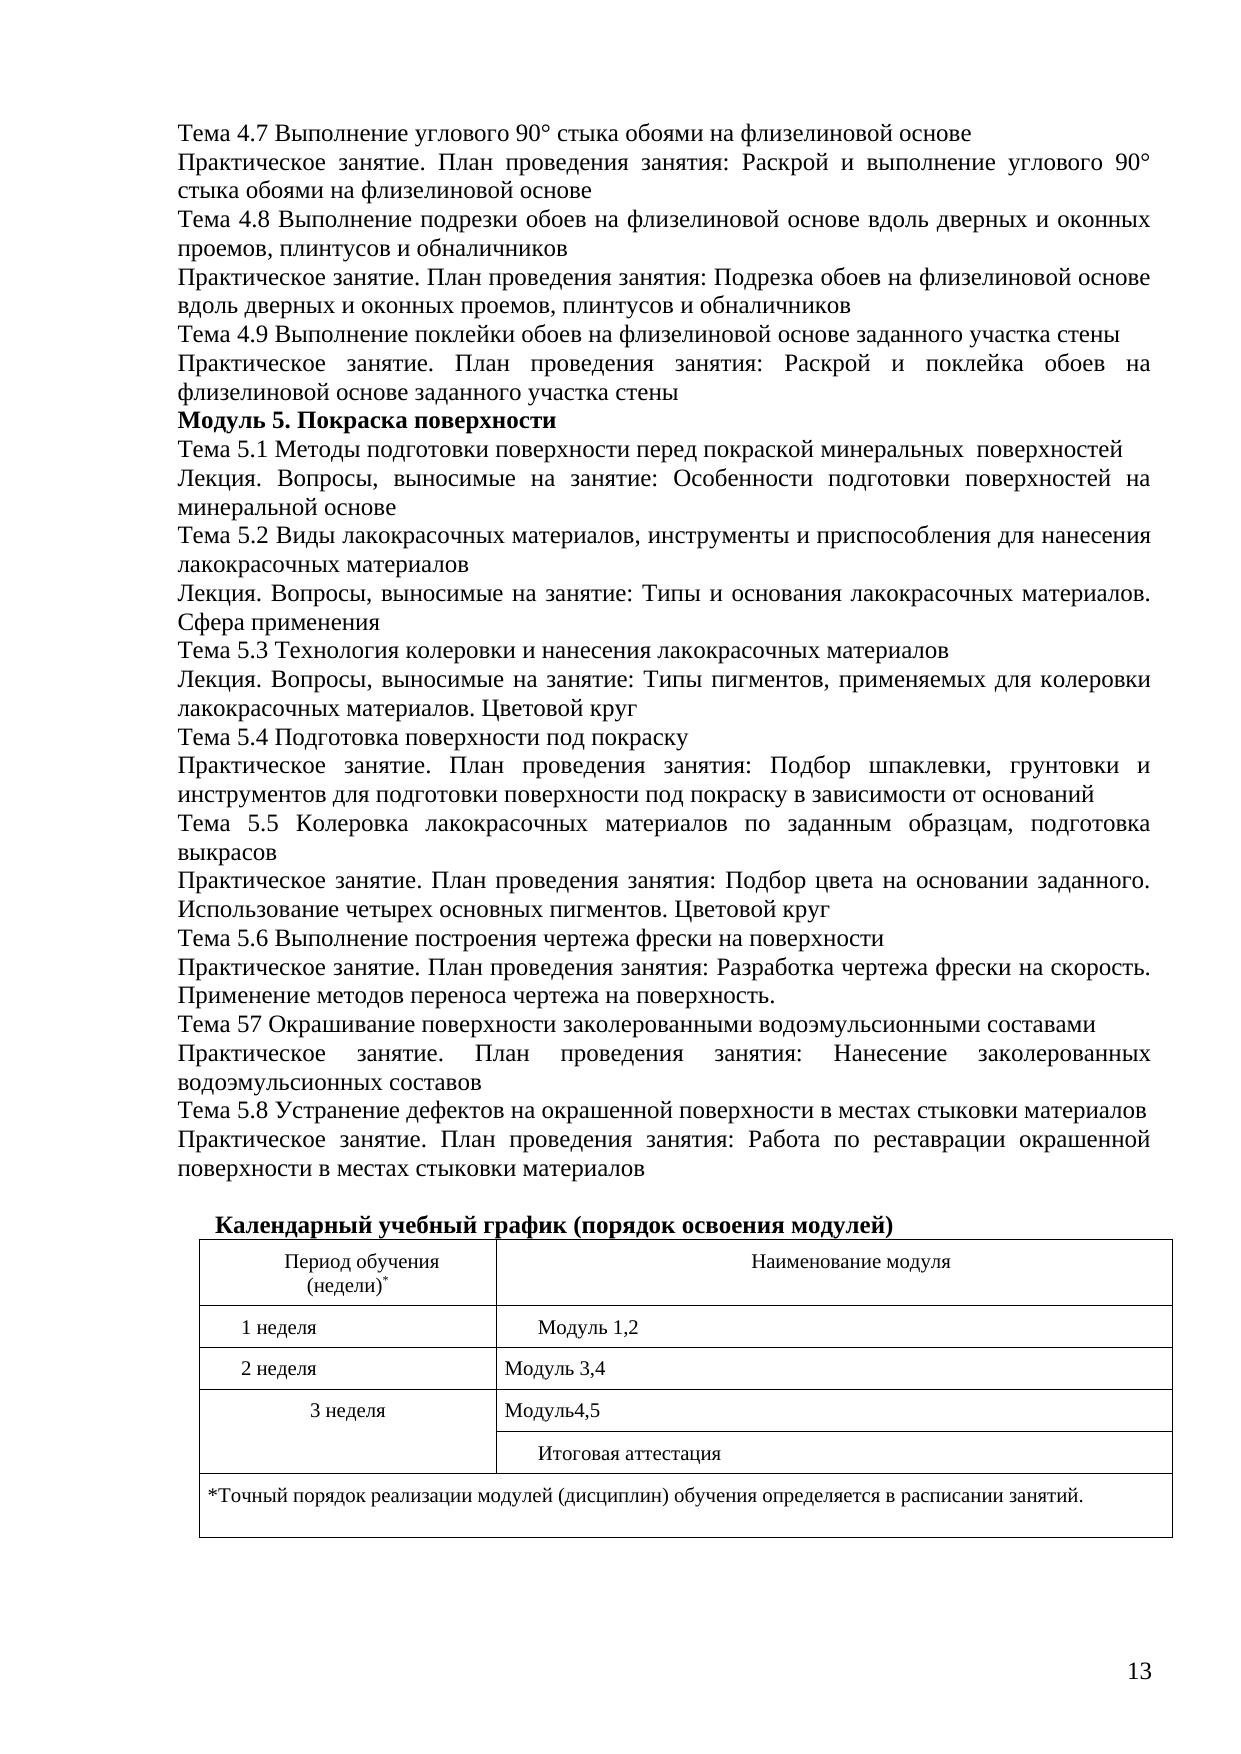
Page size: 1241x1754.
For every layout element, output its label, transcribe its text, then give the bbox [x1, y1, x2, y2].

text Практическое занятие. План проведения занятия: Подбор цвета на основании заданного. Использование четырех основных пигментов. Цветовой круг [177, 866, 1152, 923]
text Практическое занятие. План проведения занятия: Разработка чертежа фрески на скорость. Применение методов переноса чертежа на поверхность. [177, 952, 1152, 1009]
text Лекция. Вопросы, выносимые на занятие: Типы пигментов, применяемых для колеровки лакокрасочных материалов. Цветовой круг [177, 664, 1152, 722]
text Тема 5.6 Выполнение построения чертежа фрески на поверхности [177, 923, 1152, 952]
text Тема 4.8 Выполнение подрезки обоев на флизелиновой основе вдоль дверных и оконных проемов, плинтусов и обналичников [177, 204, 1152, 262]
text Практическое занятие. План проведения занятия: Работа по реставрации окрашенной поверхности в местах стыковки материалов [177, 1124, 1152, 1182]
text Тема 4.9 Выполнение поклейки обоев на флизелиновой основе заданного участка стены [177, 319, 1152, 348]
text Практическое занятие. План проведения занятия: Подрезка обоев на флизелиновой основе вдоль дверных и оконных проемов, плинтусов и обналичников [177, 262, 1152, 319]
text Модуль 5. Покраска поверхности [177, 406, 1152, 434]
table_cell *Точный порядок реализации модулей (дисциплин) обучения определяется в расписании занятий. [200, 1474, 1172, 1537]
table_cell Модуль 3,4 [497, 1348, 1172, 1389]
list Календарный учебный график (порядок освоения модулей) [215, 1211, 1152, 1239]
table_cell Итоговая аттестация [497, 1432, 1172, 1473]
table_cell Модуль4,5 [497, 1390, 1172, 1431]
text Тема 5.8 Устранение дефектов на окрашенной поверхности в местах стыковки материалов [177, 1096, 1152, 1124]
text Тема 5.5 Колеровка лакокрасочных материалов по заданным образцам, подготовка выкрасов [177, 808, 1152, 866]
text Тема 4.7 Выполнение углового 90° стыка обоями на флизелиновой основе [177, 118, 1152, 147]
text Тема 5.1 Методы подготовки поверхности перед покраской минеральных поверхностей [177, 434, 1152, 463]
table_cell 2 неделя [200, 1348, 496, 1389]
text Практическое занятие. План проведения занятия: Нанесение заколерованных водоэмульсионных составов [177, 1038, 1152, 1096]
text Практическое занятие. План проведения занятия: Раскрой и выполнение углового 90° стыка обоями на флизелиновой основе [177, 147, 1152, 204]
table_header Период обучения (недели)* [200, 1240, 496, 1305]
text Лекция. Вопросы, выносимые на занятие: Особенности подготовки поверхностей на минеральной основе [177, 463, 1152, 521]
table_header Наименование модуля [497, 1240, 1172, 1305]
text Тема 5.3 Технология колеровки и нанесения лакокрасочных материалов [177, 636, 1152, 664]
text Тема 5.4 Подготовка поверхности под покраску [177, 722, 1152, 751]
text Практическое занятие. План проведения занятия: Раскрой и поклейка обоев на флизелиновой основе заданного участка стены [177, 348, 1152, 406]
text Практическое занятие. План проведения занятия: Подбор шпаклевки, грунтовки и инструментов для подготовки поверхности под покраску в зависимости от оснований [177, 751, 1152, 808]
text Тема 5.2 Виды лакокрасочных материалов, инструменты и приспособления для нанесения лакокрасочных материалов [177, 521, 1152, 578]
table_cell 3 неделя [200, 1390, 496, 1473]
text Лекция. Вопросы, выносимые на занятие: Типы и основания лакокрасочных материалов. Сфера применения [177, 578, 1152, 636]
table_cell 1 неделя [200, 1306, 496, 1347]
table_cell Модуль 1,2 [497, 1306, 1172, 1347]
text Тема 57 Окрашивание поверхности заколерованными водоэмульсионными составами [177, 1009, 1152, 1038]
